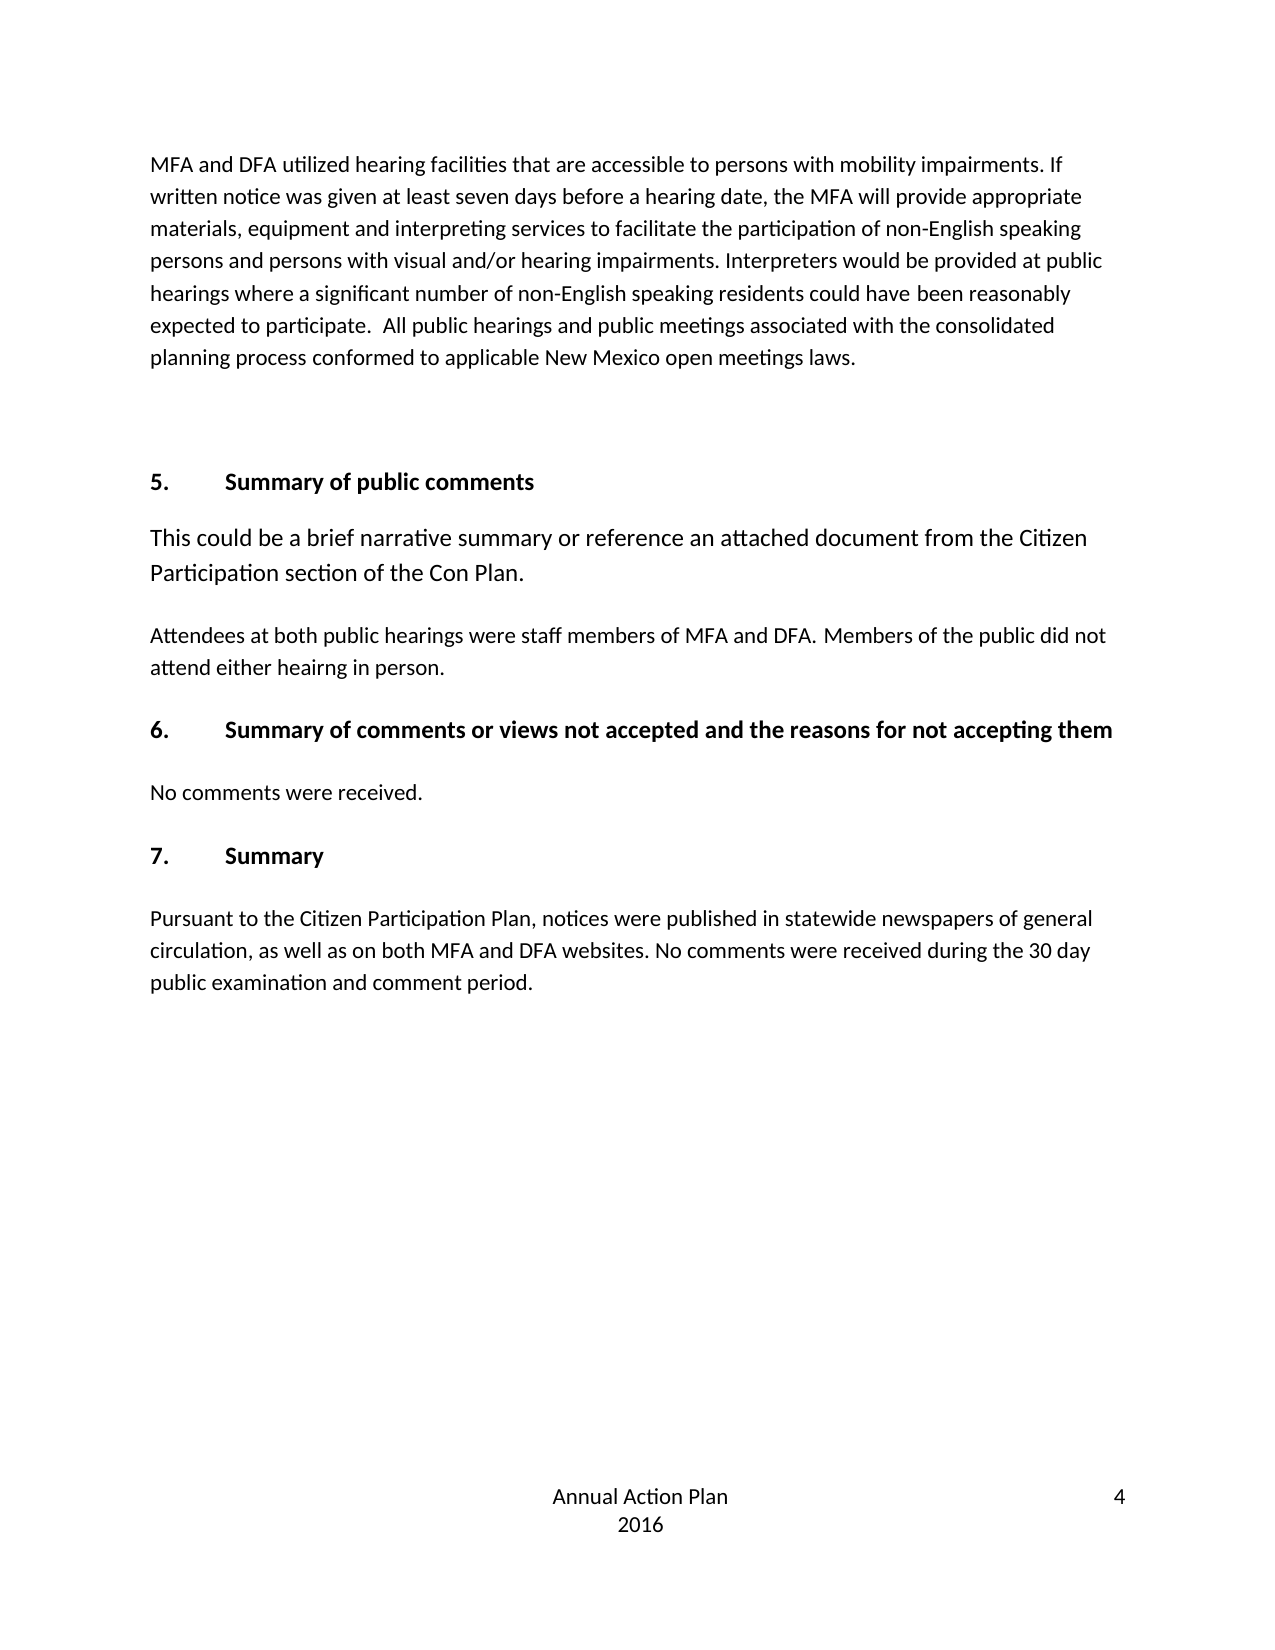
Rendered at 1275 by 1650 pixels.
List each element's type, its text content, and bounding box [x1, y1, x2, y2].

text 7. Summary [150, 840, 1125, 870]
text 6. Summary of comments or views not accepted and the reasons for not accepting them [150, 714, 1125, 745]
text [150, 150, 1125, 371]
text Pursuant to the Citizen Participation Plan, notices were published in statewide newspapers of general circulation, as well as on both MFA and DFA websites. No comments were received during the 30 day public examination and comment period. [150, 904, 1125, 996]
text Attendees at both public hearings were staff members of MFA and DFA. Members of the public did not attend either heairng in person. [150, 621, 1125, 681]
text This could be a brief narrative summary or reference an attached document from the Citizen Participation section of the Con Plan. [150, 522, 1125, 587]
text No comments were received. [150, 778, 1125, 807]
text 5. Summary of public comments [150, 466, 1125, 496]
